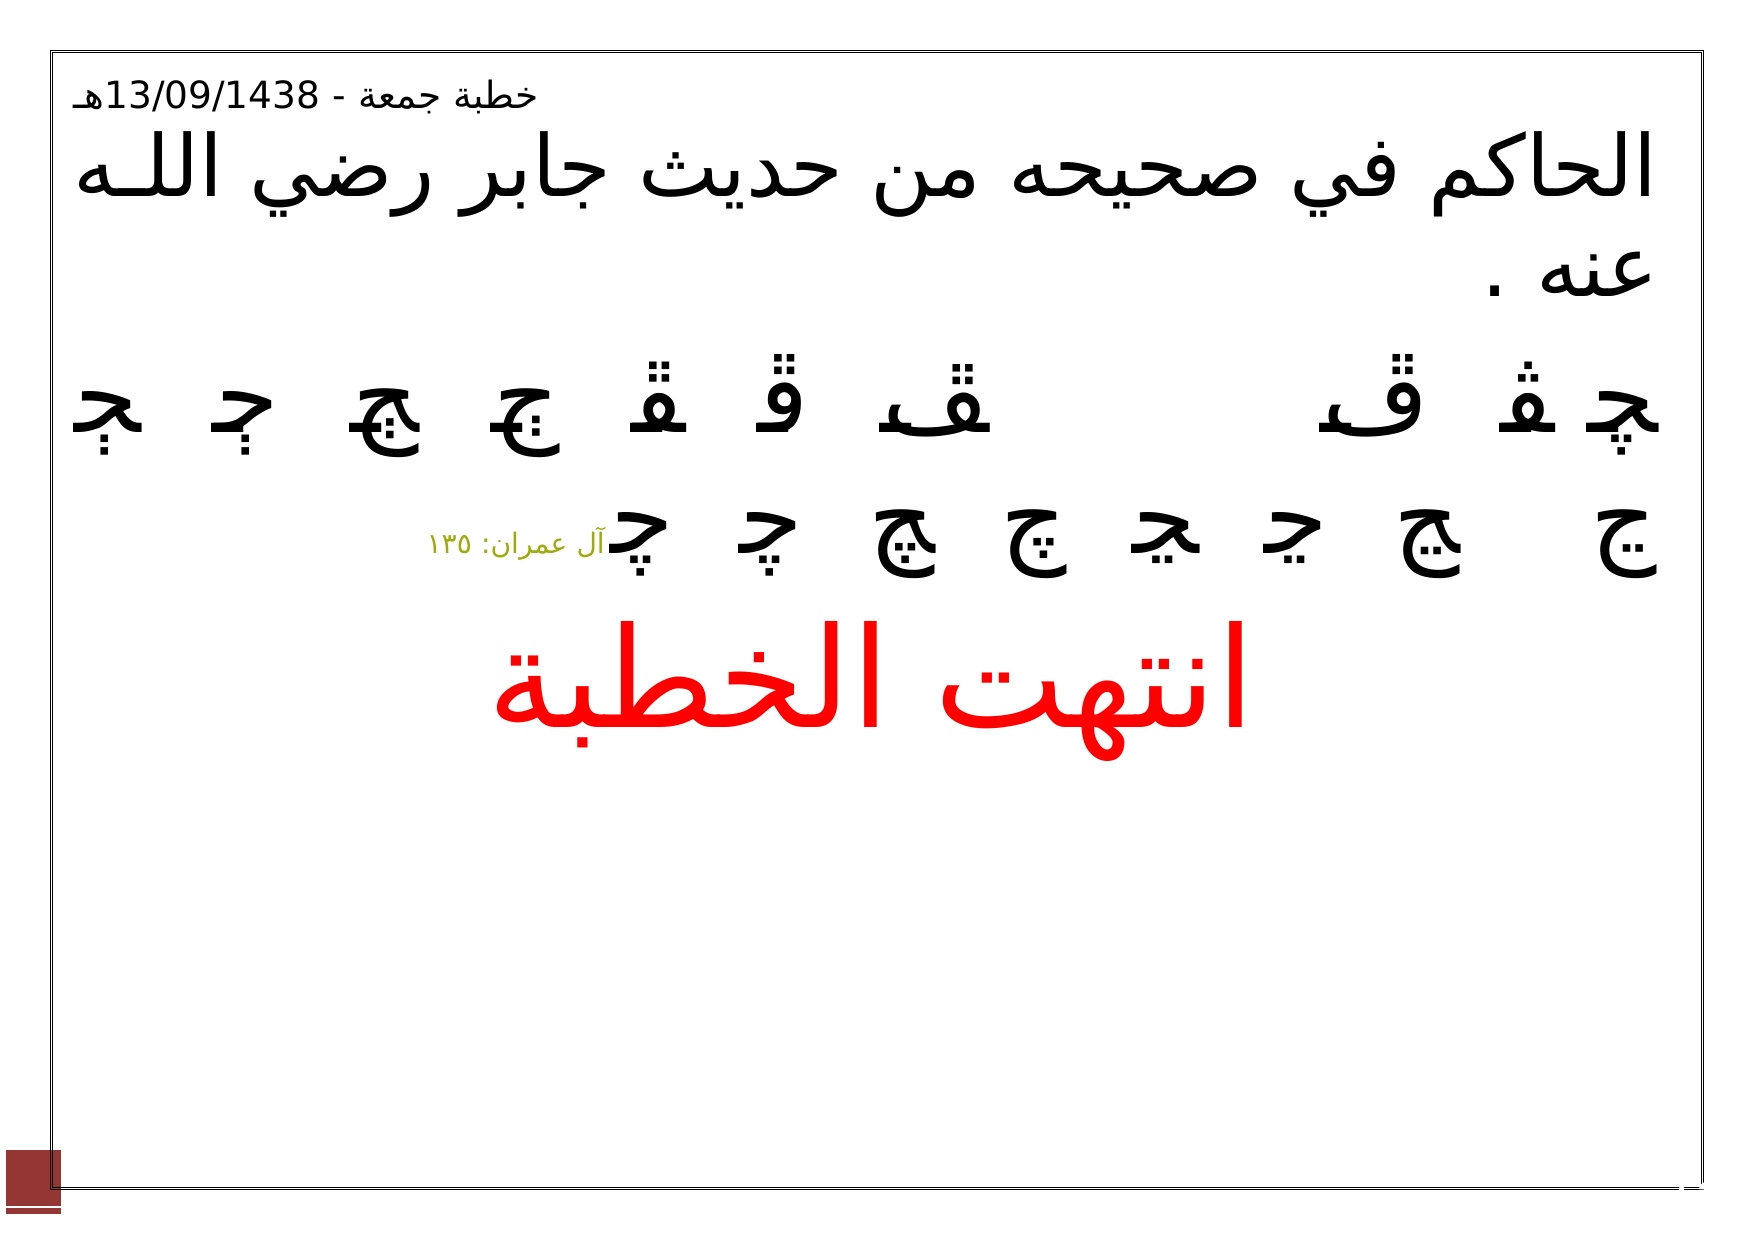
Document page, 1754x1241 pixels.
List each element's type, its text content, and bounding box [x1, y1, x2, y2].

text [74, 117, 1658, 316]
text انتهت الخطبة [74, 598, 1669, 761]
text ﭽ ﭭ ﭮ ﭯ ﭰ ﭱ ﭲ ﭳ ﭴ ﭵ ﭶ ﭷ ﭸ ﭹ ﭺ ﭻ ﭼ ﭼ آل عمران: ١٣٥ [74, 337, 1658, 577]
